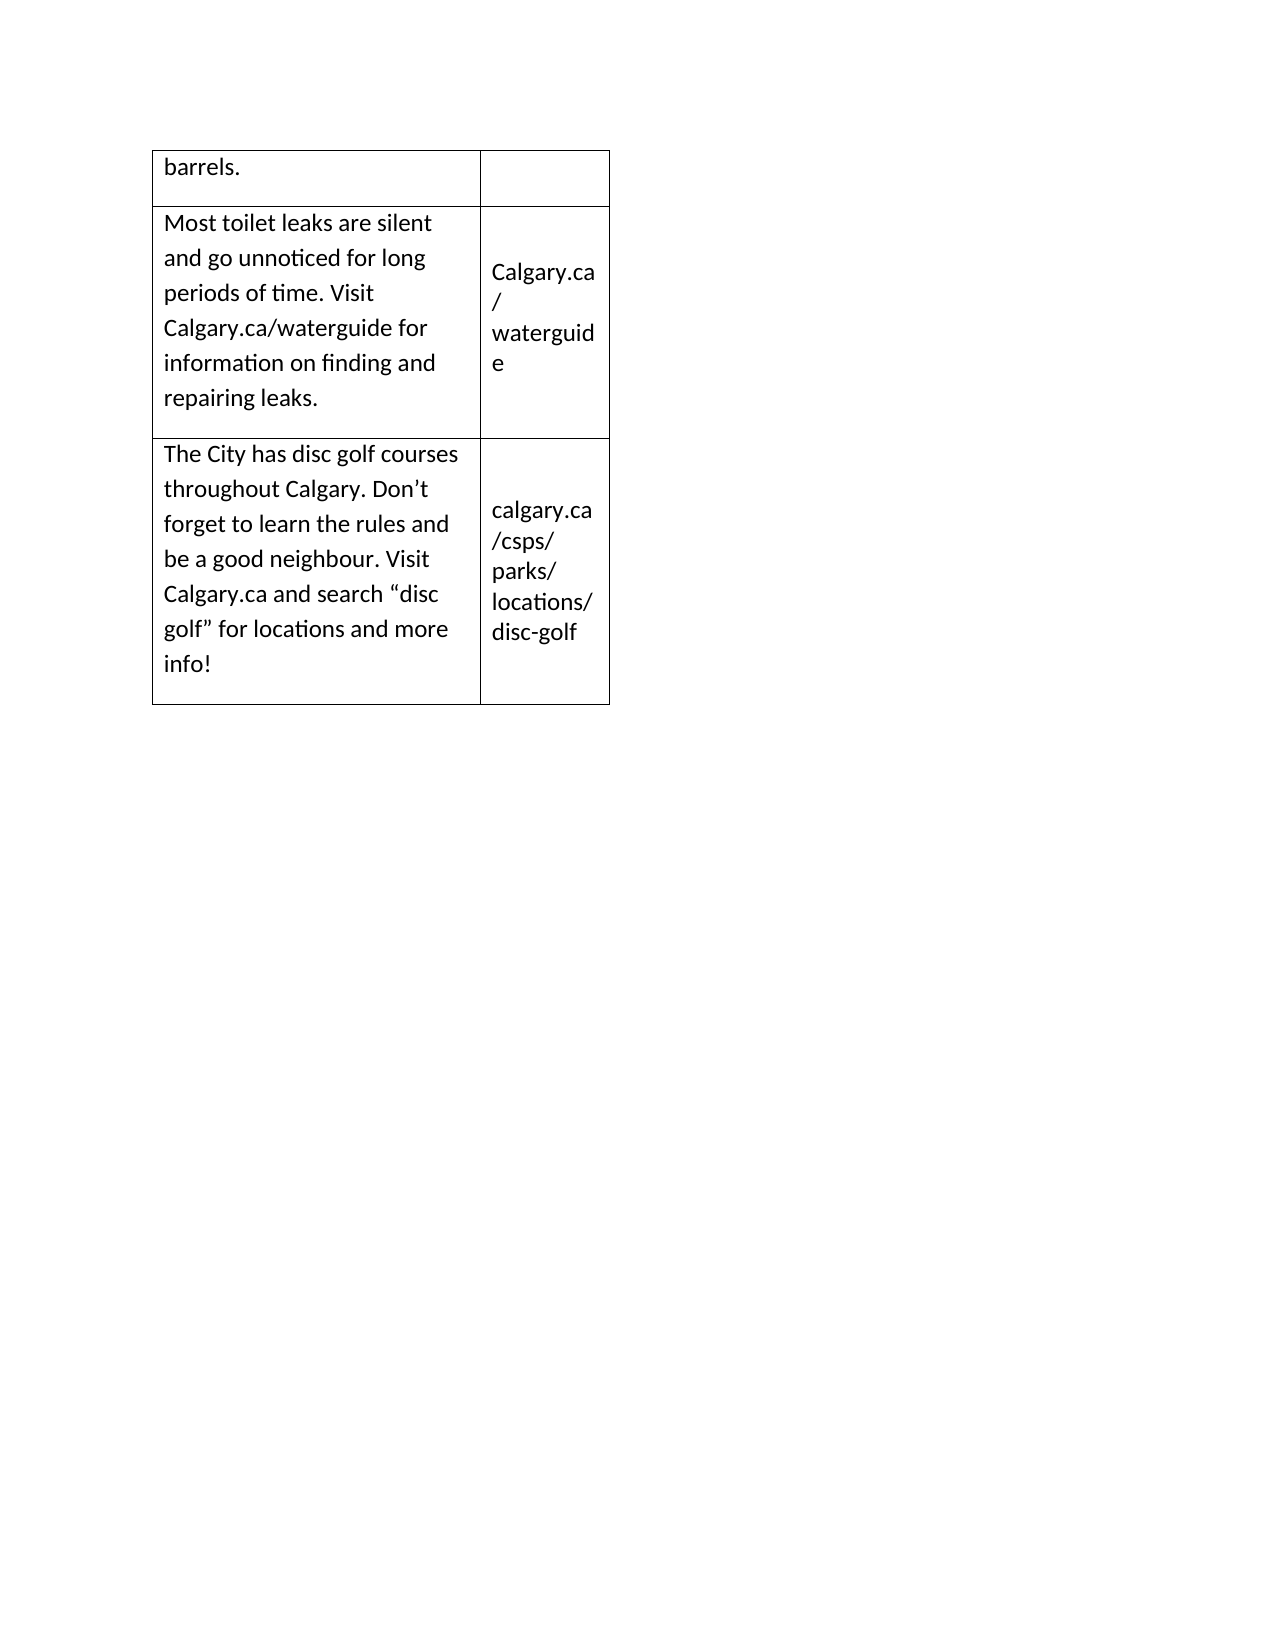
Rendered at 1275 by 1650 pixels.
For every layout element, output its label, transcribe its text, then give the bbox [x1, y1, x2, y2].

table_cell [481, 151, 609, 206]
table_cell The City has disc golf courses throughout Calgary. Don’t forget to learn the rules and be a good neighbour. Visit Calgary.ca and search “disc golf” for locations and more info! [153, 439, 480, 704]
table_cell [153, 151, 480, 206]
table_cell calgary.ca/csps/parks/locations/disc-golf [481, 439, 609, 704]
table_cell Most toilet leaks are silent and go unnoticed for long periods of time. Visit Calgary.ca/waterguide for information on finding and repairing leaks. [153, 207, 480, 437]
table_cell Calgary.ca/waterguide [481, 207, 609, 437]
